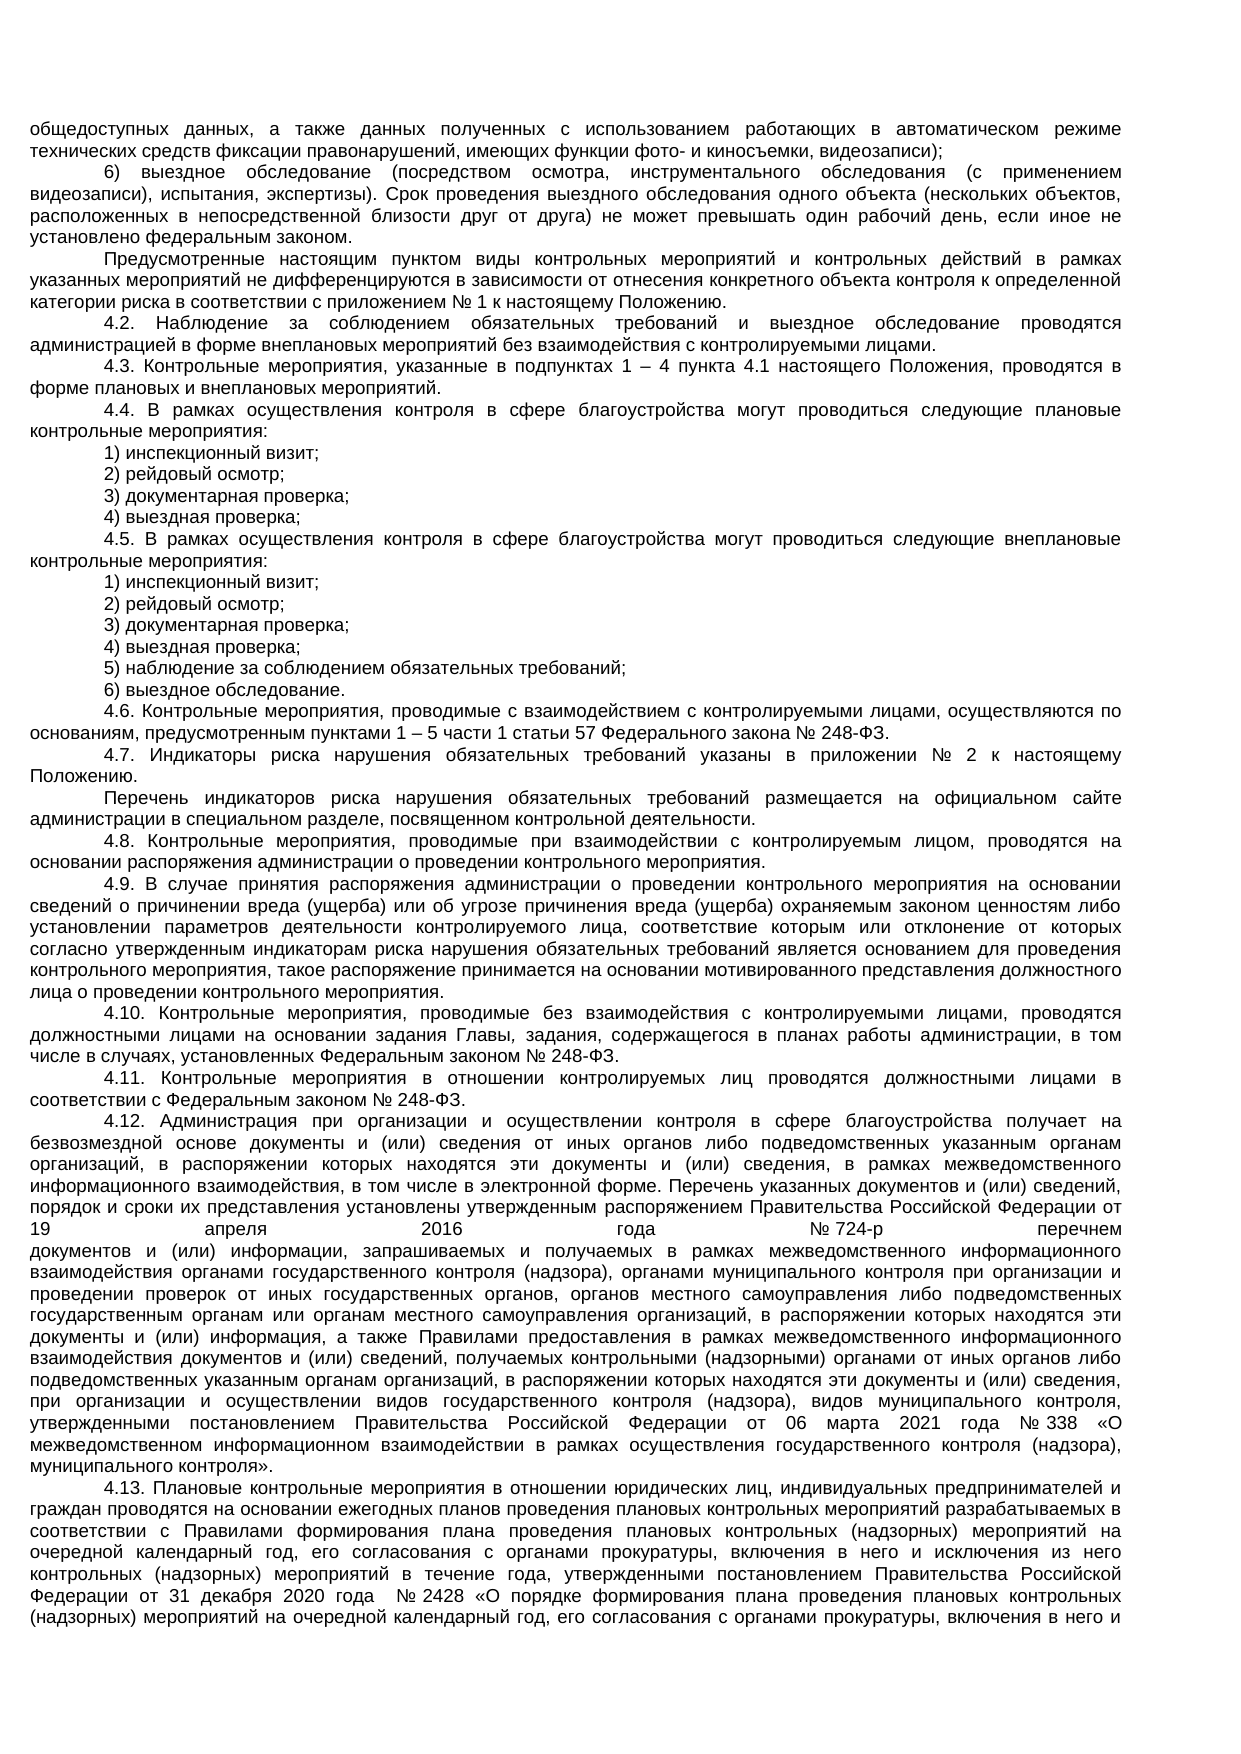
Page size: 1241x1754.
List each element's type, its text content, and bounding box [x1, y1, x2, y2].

text 6) выездное обследование. [29, 679, 1122, 700]
text 2) рейдовый осмотр; [29, 463, 1122, 485]
text 2) рейдовый осмотр; [29, 592, 1122, 614]
text 4.3. Контрольные мероприятия, указанные в подпунктах 1 – 4 пункта 4.1 настоящего Положения, проводятся в форме плановых и внеплановых мероприятий. [29, 355, 1122, 398]
text 4.5. В рамках осуществления контроля в сфере благоустройства могут проводиться следующие внеплановые контрольные мероприятия: [29, 528, 1122, 571]
text 4) выездная проверка; [29, 636, 1122, 657]
text 4.11. Контрольные мероприятия в отношении контролируемых лиц проводятся должностными лицами в соответствии с Федеральным законом № 248-ФЗ. [29, 1067, 1122, 1110]
text 3) документарная проверка; [29, 614, 1122, 636]
text 5) наблюдение за соблюдением обязательных требований; [29, 657, 1122, 679]
text 4.6. Контрольные мероприятия, проводимые с взаимодействием с контролируемыми лицами, осуществляются по основаниям, предусмотренным пунктами 1 – 5 части 1 статьи 57 Федерального закона № 248-ФЗ. [29, 700, 1122, 743]
text 1) инспекционный визит; [29, 442, 1122, 463]
text 3) документарная проверка; [29, 485, 1122, 506]
text 4.8. Контрольные мероприятия, проводимые при взаимодействии с контролируемым лицом, проводятся на основании распоряжения администрации о проведении контрольного мероприятия. [29, 830, 1122, 873]
text 4.7. Индикаторы риска нарушения обязательных требований указаны в приложении № 2 к настоящему Положению. [29, 743, 1122, 787]
text 1) инспекционный визит; [29, 571, 1122, 592]
text 4.10. Контрольные мероприятия, проводимые без взаимодействия с контролируемыми лицами, проводятся должностными лицами на основании задания Главы, задания, содержащегося в планах работы администрации, в том числе в случаях, установленных Федеральным законом № 248-ФЗ. [29, 1002, 1122, 1067]
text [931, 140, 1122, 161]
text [29, 1477, 1122, 1627]
text 4.12. Администрация при организации и осуществлении контроля в сфере благоустройства получает на безвозмездной основе документы и (или) сведения от иных органов либо подведомственных указанным органам организаций, в распоряжении которых находятся эти документы и (или) сведения, в рамках межведомственного информационного взаимодействия, в том числе в электронной форме. Перечень указанных документов и (или) сведений, порядок и сроки их представления установлены утвержденным распоряжением Правительства Российской Федерации от 19 апреля 2016 года № 724-р перечнем документов и (или) информации, запрашиваемых и получаемых в рамках межведомственного информационного взаимодействия органами государственного контроля (надзора), органами муниципального контроля при организации и проведении проверок от иных государственных органов, органов местного самоуправления либо подведомственных государственным органам или органам местного самоуправления организаций, в распоряжении которых находятся эти документы и (или) информация, а также Правилами предоставления в рамках межведомственного информационного взаимодействия документов и (или) сведений, получаемых контрольными (надзорными) органами от иных органов либо подведомственных указанным органам организаций, в распоряжении которых находятся эти документы и (или) сведения, при организации и осуществлении видов государственного контроля (надзора), видов муниципального контроля, утвержденными постановлением Правительства Российской Федерации от 06 марта 2021 года № 338 «О межведомственном информационном взаимодействии в рамках осуществления государственного контроля (надзора), муниципального контроля». [29, 1110, 1122, 1256]
text 4.2. Наблюдение за соблюдением обязательных требований и выездное обследование проводятся администрацией в форме внеплановых мероприятий без взаимодействия с контролируемыми лицами. [29, 312, 1122, 355]
text 4.4. В рамках осуществления контроля в сфере благоустройства могут проводиться следующие плановые контрольные мероприятия: [29, 398, 1122, 442]
text 4.9. В случае принятия распоряжения администрации о проведении контрольного мероприятия на основании сведений о причинении вреда (ущерба) или об угрозе причинения вреда (ущерба) охраняемым законом ценностям либо установлении параметров деятельности контролируемого лица, соответствие которым или отклонение от которых согласно утвержденным индикаторам риска нарушения обязательных требований является основанием для проведения контрольного мероприятия, такое распоряжение принимается на основании мотивированного представления должностного лица о проведении контрольного мероприятия. [29, 873, 1122, 1002]
text 6) выездное обследование (посредством осмотра, инструментального обследования (с применением видеозаписи), испытания, экспертизы). Срок проведения выездного обследования одного объекта (нескольких объектов, расположенных в непосредственной близости друг от друга) не может превышать один рабочий день, если иное не установлено федеральным законом. [29, 161, 1122, 247]
text Предусмотренные настоящим пунктом виды контрольных мероприятий и контрольных действий в рамках указанных мероприятий не дифференцируются в зависимости от отнесения конкретного объекта контроля к определенной категории риска в соответствии с приложением № 1 к настоящему Положению. [29, 247, 1122, 312]
text 4) выездная проверка; [29, 506, 1122, 528]
text 4.12. Администрация при организации и осуществлении контроля в сфере благоустройства получает на безвозмездной основе документы и (или) сведения от иных органов либо подведомственных указанным органам организаций, в распоряжении которых находятся эти документы и (или) сведения, в рамках межведомственного информационного взаимодействия, в том числе в электронной форме. Перечень указанных документов и (или) сведений, порядок и сроки их представления установлены утвержденным распоряжением Правительства Российской Федерации от 19 апреля 2016 года № 724-р перечнем документов и (или) информации, запрашиваемых и получаемых в рамках межведомственного информационного взаимодействия органами государственного контроля (надзора), органами муниципального контроля при организации и проведении проверок от иных государственных органов, органов местного самоуправления либо подведомственных государственным органам или органам местного самоуправления организаций, в распоряжении которых находятся эти документы и (или) информация, а также Правилами предоставления в рамках межведомственного информационного взаимодействия документов и (или) сведений, получаемых контрольными (надзорными) органами от иных органов либо подведомственных указанным органам организаций, в распоряжении которых находятся эти документы и (или) сведения, при организации и осуществлении видов государственного контроля (надзора), видов муниципального контроля, утвержденными постановлением Правительства Российской Федерации от 06 марта 2021 года № 338 «О межведомственном информационном взаимодействии в рамках осуществления государственного контроля (надзора), муниципального контроля». [29, 1326, 1122, 1477]
text Перечень индикаторов риска нарушения обязательных требований размещается на официальном сайте администрации в специальном разделе, посвященном контрольной деятельности. [29, 787, 1122, 830]
